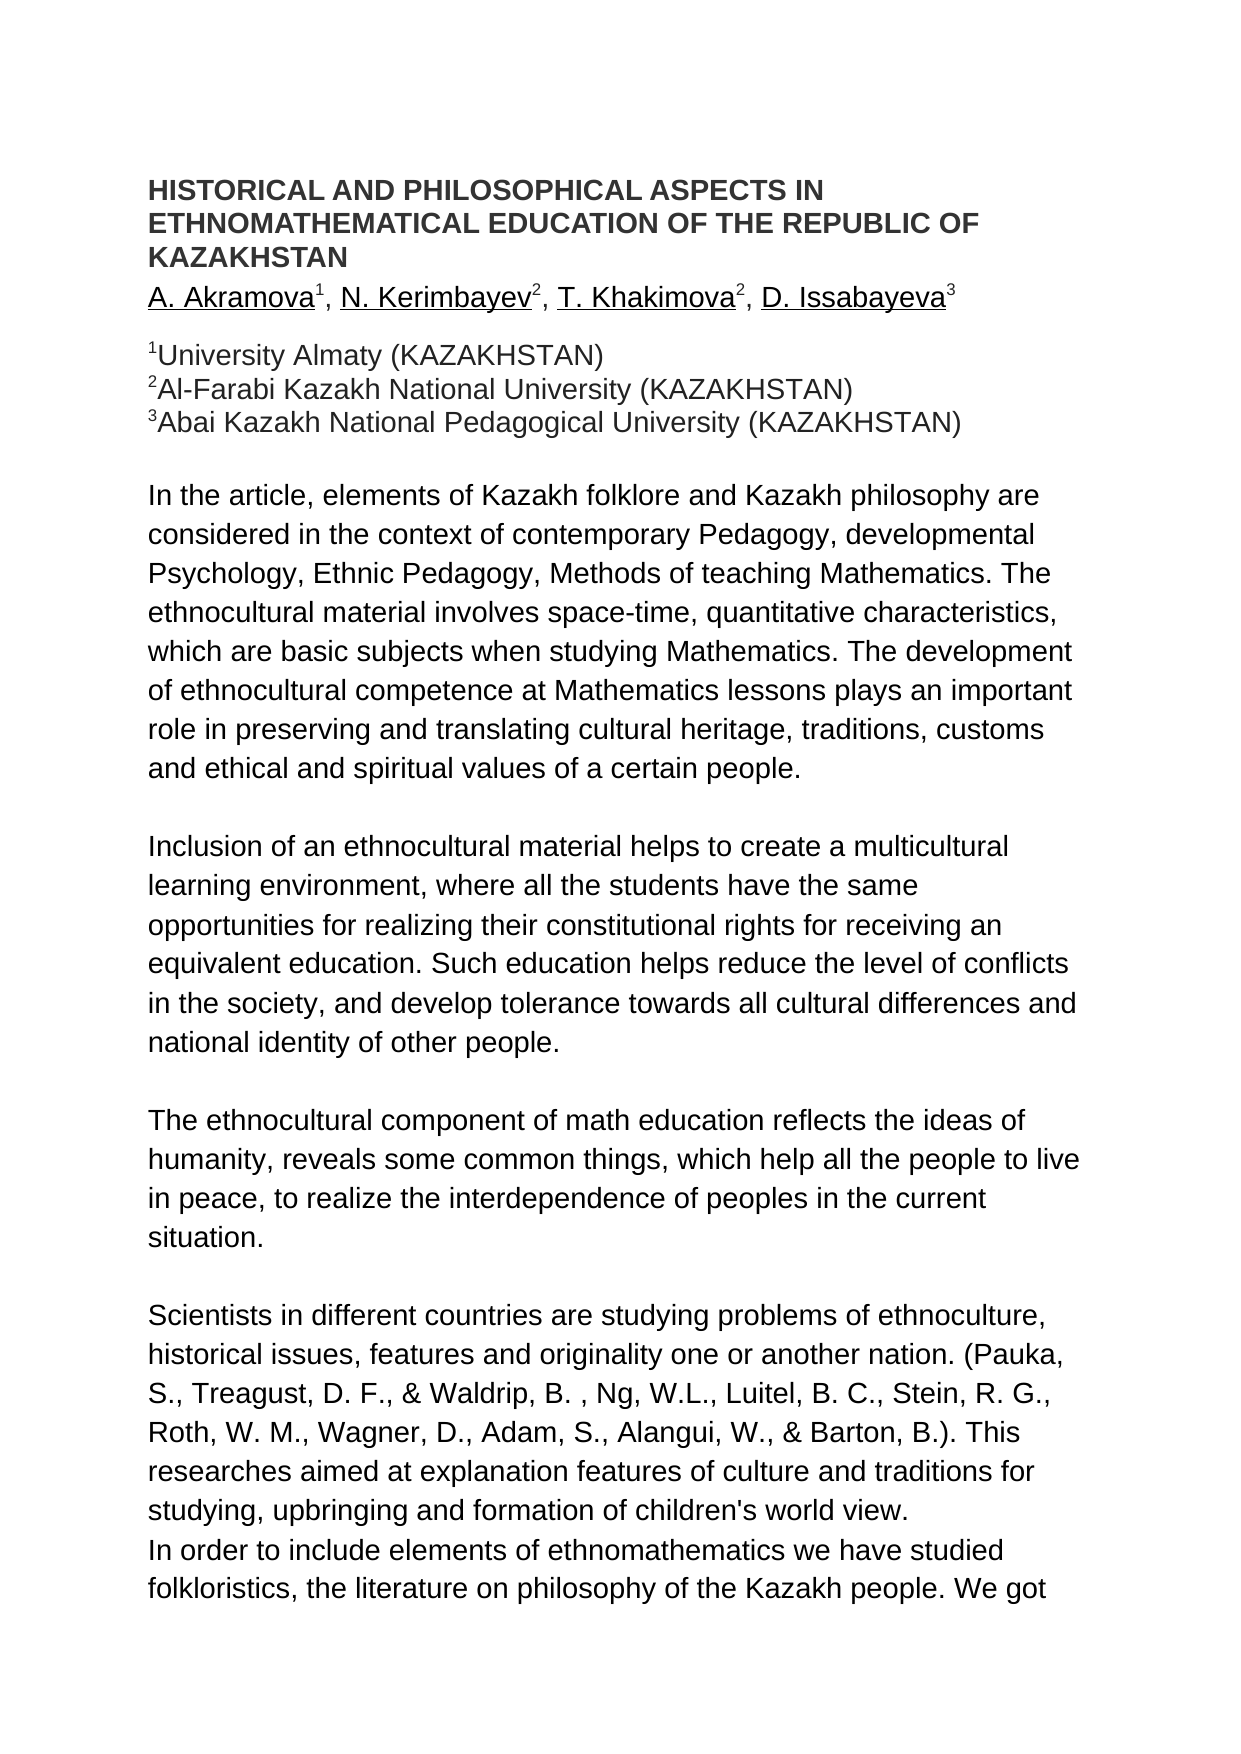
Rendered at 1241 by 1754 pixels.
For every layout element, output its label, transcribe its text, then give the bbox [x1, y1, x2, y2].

subtitle HISTORICAL AND PHILOSOPHICAL ASPECTS IN ETHNOMATHEMATICAL EDUCATION OF THE REPUBLIC OF KAZAKHSTAN [148, 173, 1092, 273]
text 1University Almaty (KAZAKHSTAN) 2Al-Farabi Kazakh National University (KAZAKHSTAN) 3Abai Kazakh National Pedagogical University (KAZAKHSTAN) [148, 338, 1092, 439]
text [148, 472, 1092, 1605]
text A. Akramova1, N. Kerimbayev2, T. Khakimova2, D. Issabayeva3 [148, 279, 1092, 313]
